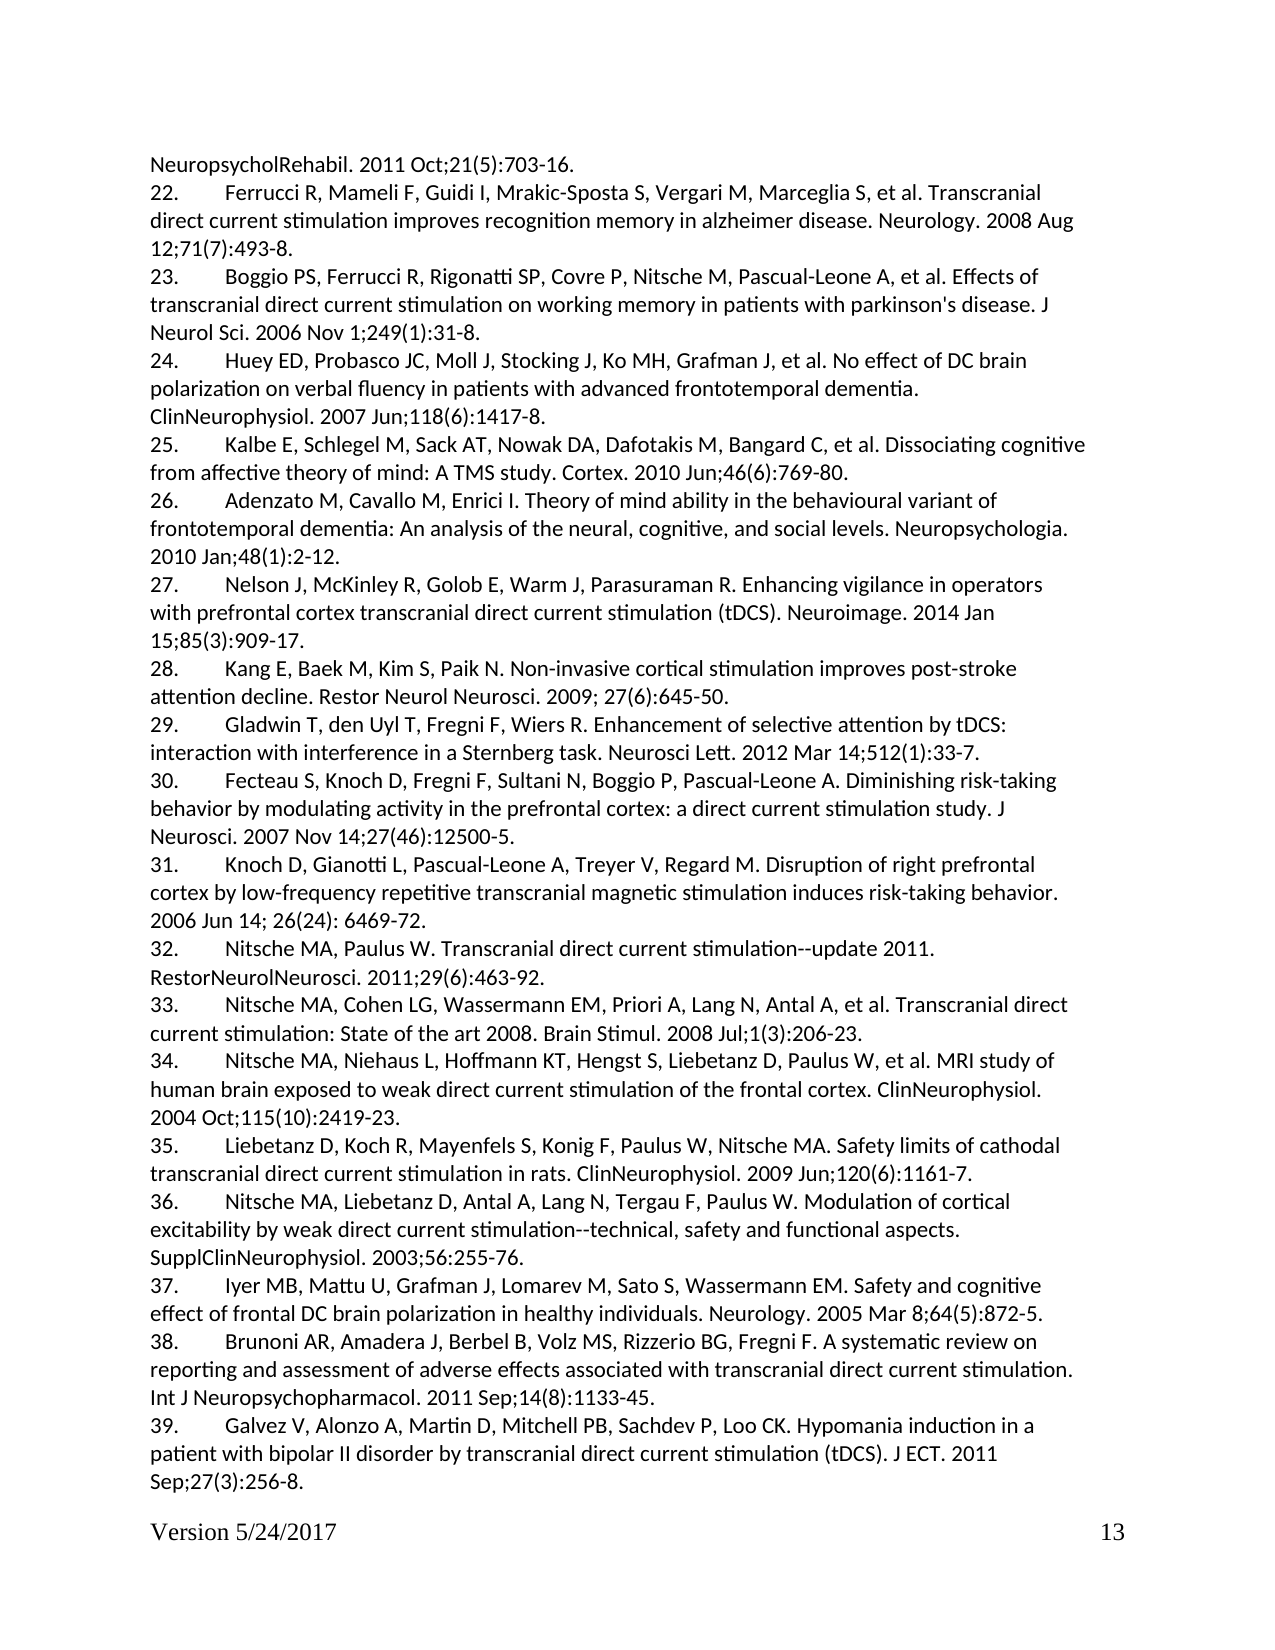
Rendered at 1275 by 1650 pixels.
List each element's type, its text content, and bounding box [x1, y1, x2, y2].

list Kalbe E, Schlegel M, Sack AT, Nowak DA, Dafotakis M, Bangard C, et al. Dissociating cognitive from affective theory of mind: A TMS study. Cortex. 2010 Jun;46(6):769-80. [150, 430, 1087, 486]
list Nelson J, McKinley R, Golob E, Warm J, Parasuraman R. Enhancing vigilance in operators with prefrontal cortex transcranial direct current stimulation (tDCS). Neuroimage. 2014 Jan 15;85(3):909-17. [150, 570, 1087, 654]
list Nitsche MA, Paulus W. Transcranial direct current stimulation--update 2011. RestorNeurolNeurosci. 2011;29(6):463-92. [150, 934, 1087, 991]
list Gladwin T, den Uyl T, Fregni F, Wiers R. Enhancement of selective attention by tDCS: interaction with interference in a Sternberg task. Neurosci Lett. 2012 Mar 14;512(1):33-7. [150, 710, 1087, 766]
list Knoch D, Gianotti L, Pascual-Leone A, Treyer V, Regard M. Disruption of right prefrontal cortex by low-frequency repetitive transcranial magnetic stimulation induces risk-taking behavior. 2006 Jun 14; 26(24): 6469-72. [150, 851, 1087, 934]
list Nitsche MA, Niehaus L, Hoffmann KT, Hengst S, Liebetanz D, Paulus W, et al. MRI study of human brain exposed to weak direct current stimulation of the frontal cortex. ClinNeurophysiol. 2004 Oct;115(10):2419-23. [150, 1047, 1087, 1131]
list Nitsche MA, Cohen LG, Wassermann EM, Priori A, Lang N, Antal A, et al. Transcranial direct current stimulation: State of the art 2008. Brain Stimul. 2008 Jul;1(3):206-23. [150, 991, 1087, 1047]
list Huey ED, Probasco JC, Moll J, Stocking J, Ko MH, Grafman J, et al. No effect of DC brain polarization on verbal fluency in patients with advanced frontotemporal dementia. ClinNeurophysiol. 2007 Jun;118(6):1417-8. [150, 346, 1087, 430]
list Fecteau S, Knoch D, Fregni F, Sultani N, Boggio P, Pascual-Leone A. Diminishing risk-taking behavior by modulating activity in the prefrontal cortex: a direct current stimulation study. J Neurosci. 2007 Nov 14;27(46):12500-5. [150, 766, 1087, 851]
list Ferrucci R, Mameli F, Guidi I, Mrakic-Sposta S, Vergari M, Marceglia S, et al. Transcranial direct current stimulation improves recognition memory in alzheimer disease. Neurology. 2008 Aug 12;71(7):493-8. [150, 178, 1087, 262]
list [150, 150, 1087, 178]
list Adenzato M, Cavallo M, Enrici I. Theory of mind ability in the behavioural variant of frontotemporal dementia: An analysis of the neural, cognitive, and social levels. Neuropsychologia. 2010 Jan;48(1):2-12. [150, 486, 1087, 570]
list Iyer MB, Mattu U, Grafman J, Lomarev M, Sato S, Wassermann EM. Safety and cognitive effect of frontal DC brain polarization in healthy individuals. Neurology. 2005 Mar 8;64(5):872-5. [150, 1271, 1087, 1327]
list Liebetanz D, Koch R, Mayenfels S, Konig F, Paulus W, Nitsche MA. Safety limits of cathodal transcranial direct current stimulation in rats. ClinNeurophysiol. 2009 Jun;120(6):1161-7. [150, 1131, 1087, 1187]
list Boggio PS, Ferrucci R, Rigonatti SP, Covre P, Nitsche M, Pascual-Leone A, et al. Effects of transcranial direct current stimulation on working memory in patients with parkinson's disease. J Neurol Sci. 2006 Nov 1;249(1):31-8. [150, 262, 1087, 346]
list Nitsche MA, Liebetanz D, Antal A, Lang N, Tergau F, Paulus W. Modulation of cortical excitability by weak direct current stimulation--technical, safety and functional aspects. SupplClinNeurophysiol. 2003;56:255-76. [150, 1187, 1087, 1271]
list Kang E, Baek M, Kim S, Paik N. Non-invasive cortical stimulation improves post-stroke attention decline. Restor Neurol Neurosci. 2009; 27(6):645-50. [150, 654, 1087, 710]
list Brunoni AR, Amadera J, Berbel B, Volz MS, Rizzerio BG, Fregni F. A systematic review on reporting and assessment of adverse effects associated with transcranial direct current stimulation. Int J Neuropsychopharmacol. 2011 Sep;14(8):1133-45. [150, 1327, 1087, 1411]
list Galvez V, Alonzo A, Martin D, Mitchell PB, Sachdev P, Loo CK. Hypomania induction in a patient with bipolar II disorder by transcranial direct current stimulation (tDCS). J ECT. 2011 Sep;27(3):256-8. [150, 1411, 1087, 1495]
